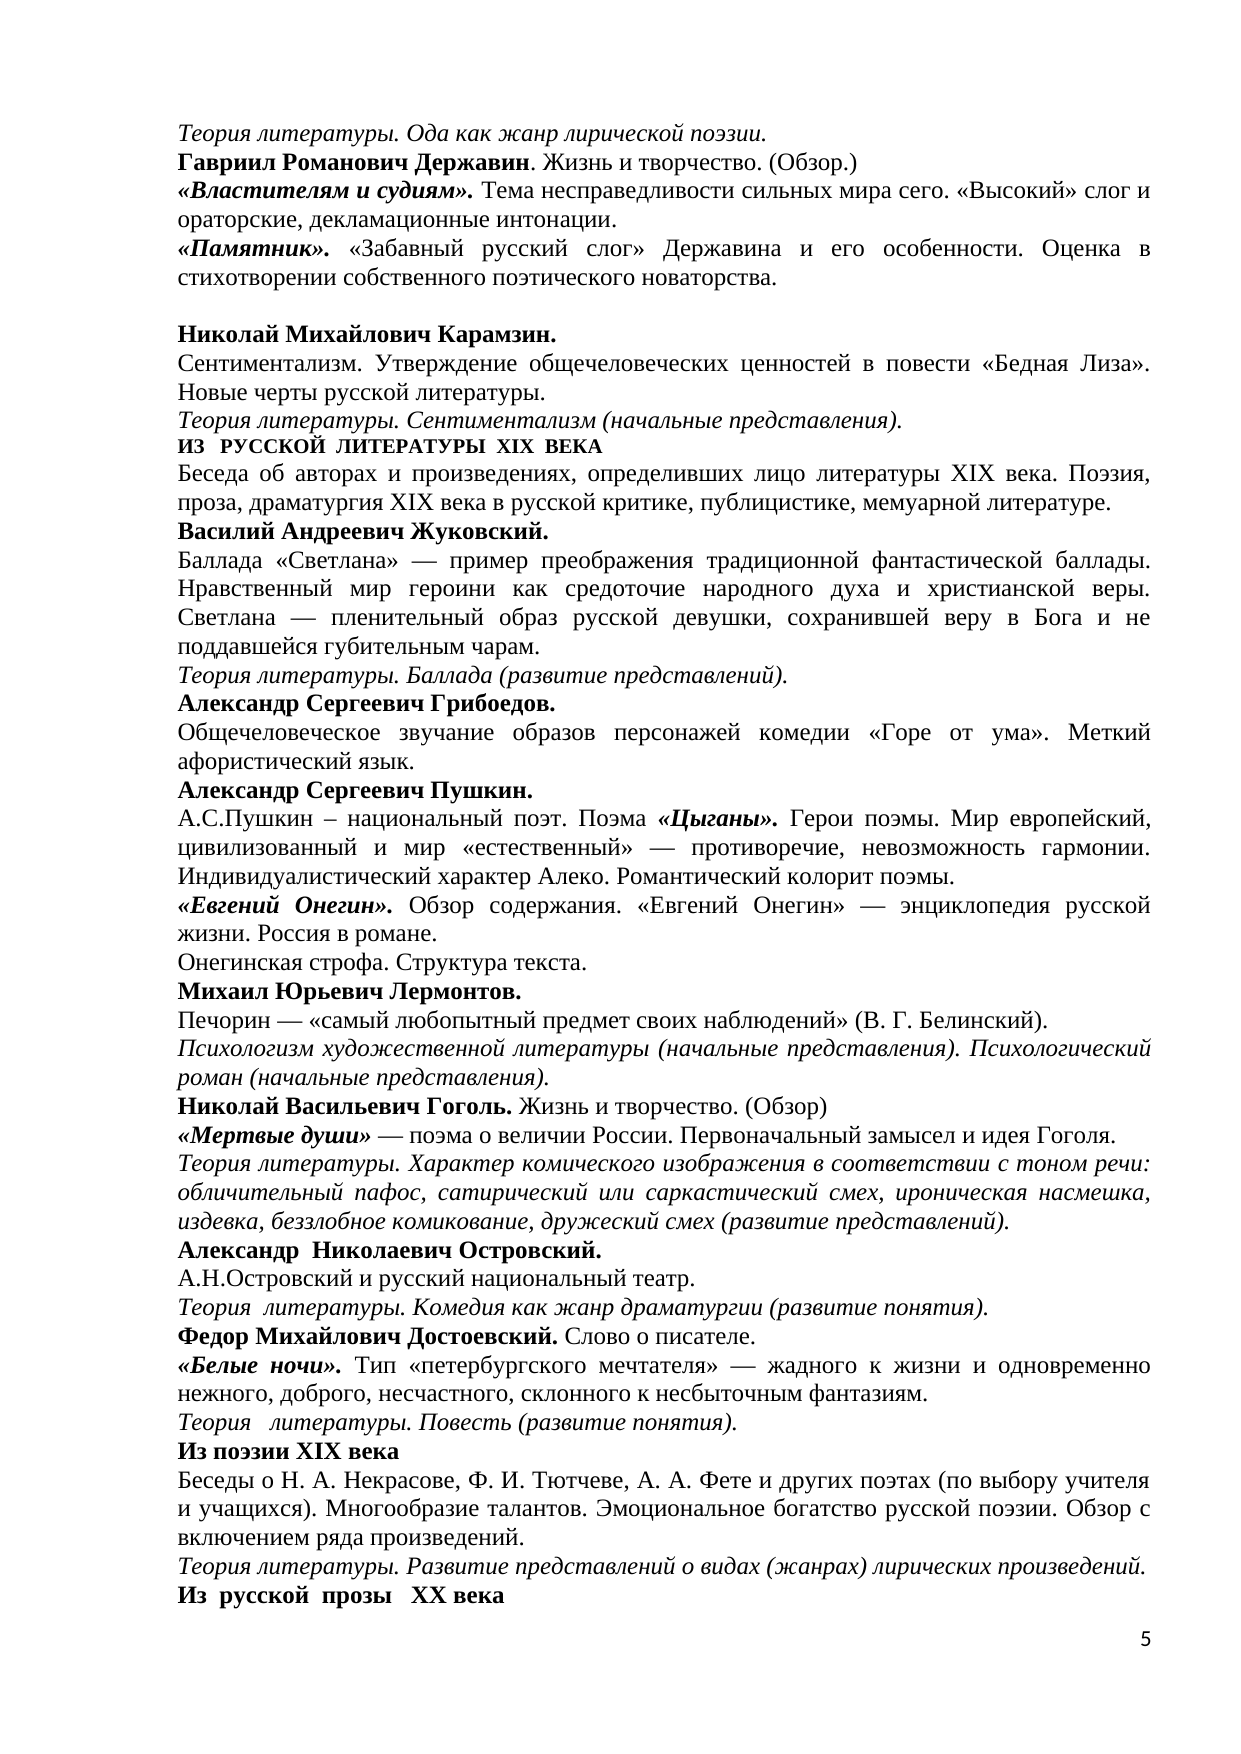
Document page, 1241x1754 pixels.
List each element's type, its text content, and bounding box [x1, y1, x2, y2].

text «Памятник». «Забавный русский слог» Державина и его особенности. Оценка в стихотворении собственного поэтического новаторства. [177, 233, 1152, 291]
text Беседы о Н. А. Некрасове, Ф. И. Тютчеве, А. А. Фете и других поэтах (по выбору учителя и учащихся). Многообразие талантов. Эмоциональное богатство русской поэзии. Обзор с включением ряда произведений. [177, 1465, 1152, 1551]
text «Белые ночи». Тип «петербургского мечтателя» — жадного к жизни и одновременно нежного, доброго, несчастного, склонного к несбыточным фантазиям. [177, 1350, 1152, 1407]
text ИЗ РУССКОЙ ЛИТЕРАТУРЫ XIX ВЕКА [177, 434, 1152, 458]
text Баллада «Светлана» — пример преображения традиционной фантастической баллады. Нравственный мир героини как средоточие народного духа и христианской веры. Светлана — пленительный образ русской девушки, сохранившей веру в Бога и не поддавшейся губительным чарам. [177, 545, 1152, 660]
text Из поэзии XIX века [177, 1436, 1152, 1465]
text Федор Михайлович Достоевский. Слово о писателе. [177, 1321, 1152, 1350]
text Василий Андреевич Жуковский. [177, 516, 1152, 545]
text Сентиментализм. Утверждение общечеловеческих ценностей в повести «Бедная Лиза». Новые черты русской литературы. [177, 348, 1152, 406]
text Николай Михайлович Карамзин. [177, 319, 1152, 348]
text Теория литературы. Характер комического изображения в соответствии с тоном речи: обличительный пафос, сатирический или саркастический смех, ироническая насмешка, издевка, беззлобное комикование, дружеский смех (развитие представлений). [177, 1148, 1152, 1235]
text Психологизм художественной литературы (начальные представления). Психологический роман (начальные представления). [177, 1033, 1152, 1091]
text Теория литературы. Ода как жанр лирической поэзии. [177, 118, 1152, 147]
text Теория литературы. Развитие представлений о видах (жанрах) лирических произведений. [177, 1551, 1152, 1580]
text Онегинская строфа. Структура текста. [177, 947, 1152, 976]
text Теория литературы. Сентиментализм (начальные представления). [177, 406, 1152, 434]
text «Евгений Онегин». Обзор содержания. «Евгений Онегин» — энциклопедия русской жизни. Россия в романе. [177, 890, 1152, 947]
text Печорин — «самый любопытный предмет своих наблюдений» (В. Г. Белинский). [177, 1005, 1152, 1033]
text Из русской прозы XX века [177, 1580, 1152, 1608]
text Гавриил Романович Державин. Жизнь и творчество. (Обзор.) [177, 147, 1152, 176]
text Теория литературы. Комедия как жанр драматургии (развитие понятия). [177, 1292, 1152, 1321]
text «Властителям и судиям». Тема несправедливости сильных мира сего. «Высокий» слог и ораторские, декламационные интонации. [177, 176, 1152, 233]
text Михаил Юрьевич Лермонтов. [177, 976, 1152, 1005]
text «Мертвые души» — поэма о величии России. Первоначальный замысел и идея Гоголя. [177, 1120, 1152, 1148]
text А.Н.Островский и русский национальный театр. [177, 1263, 1152, 1292]
text Александр Николаевич Островский. [177, 1235, 1152, 1263]
text Беседа об авторах и произведениях, определивших лицо литературы XIX века. Поэзия, проза, драматургия XIX века в русской критике, публицистике, мемуарной литературе. [177, 458, 1152, 516]
text Александр Сергеевич Грибоедов. [177, 688, 1152, 717]
text Александр Сергеевич Пушкин. [177, 775, 1152, 803]
text Общечеловеческое звучание образов персонажей комедии «Горе от ума». Меткий афористический язык. [177, 717, 1152, 775]
text Теория литературы. Повесть (развитие понятия). [177, 1407, 1152, 1436]
text А.С.Пушкин – национальный поэт. Поэма «Цыганы». Герои поэмы. Мир европейский, цивилизованный и мир «естественный» — противоречие, невозможность гармонии. Индивидуалистический характер Алеко. Романтический колорит поэмы. [177, 803, 1152, 890]
text Теория литературы. Баллада (развитие представлений). [177, 660, 1152, 688]
text Николай Васильевич Гоголь. Жизнь и творчество. (Обзор) [177, 1091, 1152, 1120]
